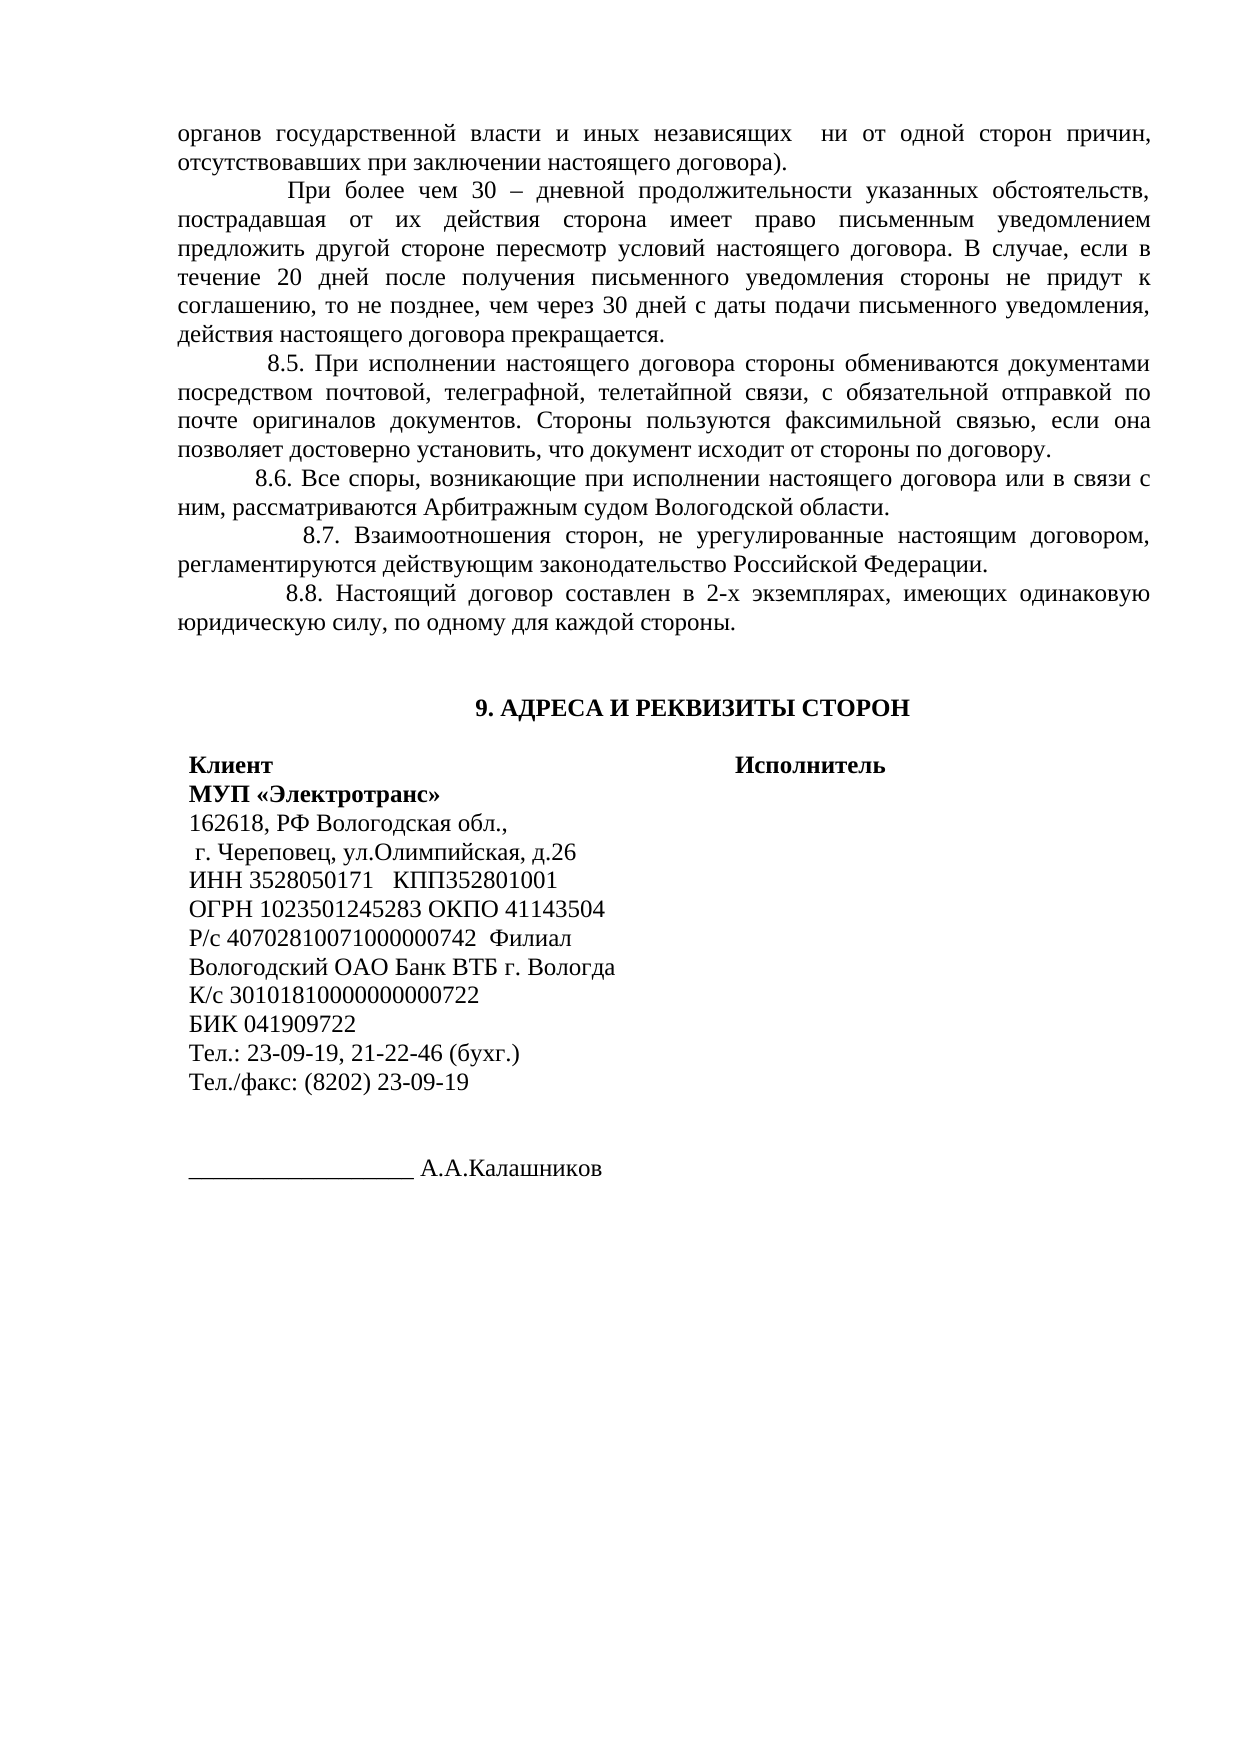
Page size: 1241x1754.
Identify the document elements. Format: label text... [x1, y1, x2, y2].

text 8.8. Настоящий договор составлен в 2-х экземплярах, имеющих одинаковую юридическую силу, по одному для каждой стороны. [177, 578, 1152, 636]
text 8.7. Взаимоотношения сторон, не урегулированные настоящим договором, регламентируются действующим законодательство Российской Федерации. [177, 521, 1152, 578]
text 9. АДРЕСА И РЕКВИЗИТЫ СТОРОН [177, 693, 1152, 722]
text 8.5. При исполнении настоящего договора стороны обмениваются документами посредством почтовой, телеграфной, телетайпной связи, с обязательной отправкой по почте оригиналов документов. Стороны пользуются факсимильной связью, если она позволяет достоверно установить, что документ исходит от стороны по договору. [177, 348, 1152, 463]
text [177, 118, 1152, 176]
table_header Клиент МУП «Электротранс» 162618, РФ Вологодская обл., г. Череповец, ул.Олимпийская, д.26 ИНН 3528050171 КПП352801001 ОГРН 1023501245283 ОКПО 41143504 Р/с 40702810071000000742 Филиал Вологодский ОАО Банк ВТБ г. Вологда К/с 30101810000000000722 БИК 041909722 Тел.: 23-09-19, 21-22-46 (бухг.) Тел./факс: (8202) 23-09-19 __________________ А.А.Калашников [177, 722, 723, 1239]
table_header Исполнитель [724, 722, 1230, 1239]
text 8.6. Все споры, возникающие при исполнении настоящего договора или в связи с ним, рассматриваются Арбитражным судом Вологодской области. [177, 463, 1152, 521]
text При более чем 30 – дневной продолжительности указанных обстоятельств, пострадавшая от их действия сторона имеет право письменным уведомлением предложить другой стороне пересмотр условий настоящего договора. В случае, если в течение 20 дней после получения письменного уведомления стороны не придут к соглашению, то не позднее, чем через 30 дней с даты подачи письменного уведомления, действия настоящего договора прекращается. [177, 176, 1152, 348]
